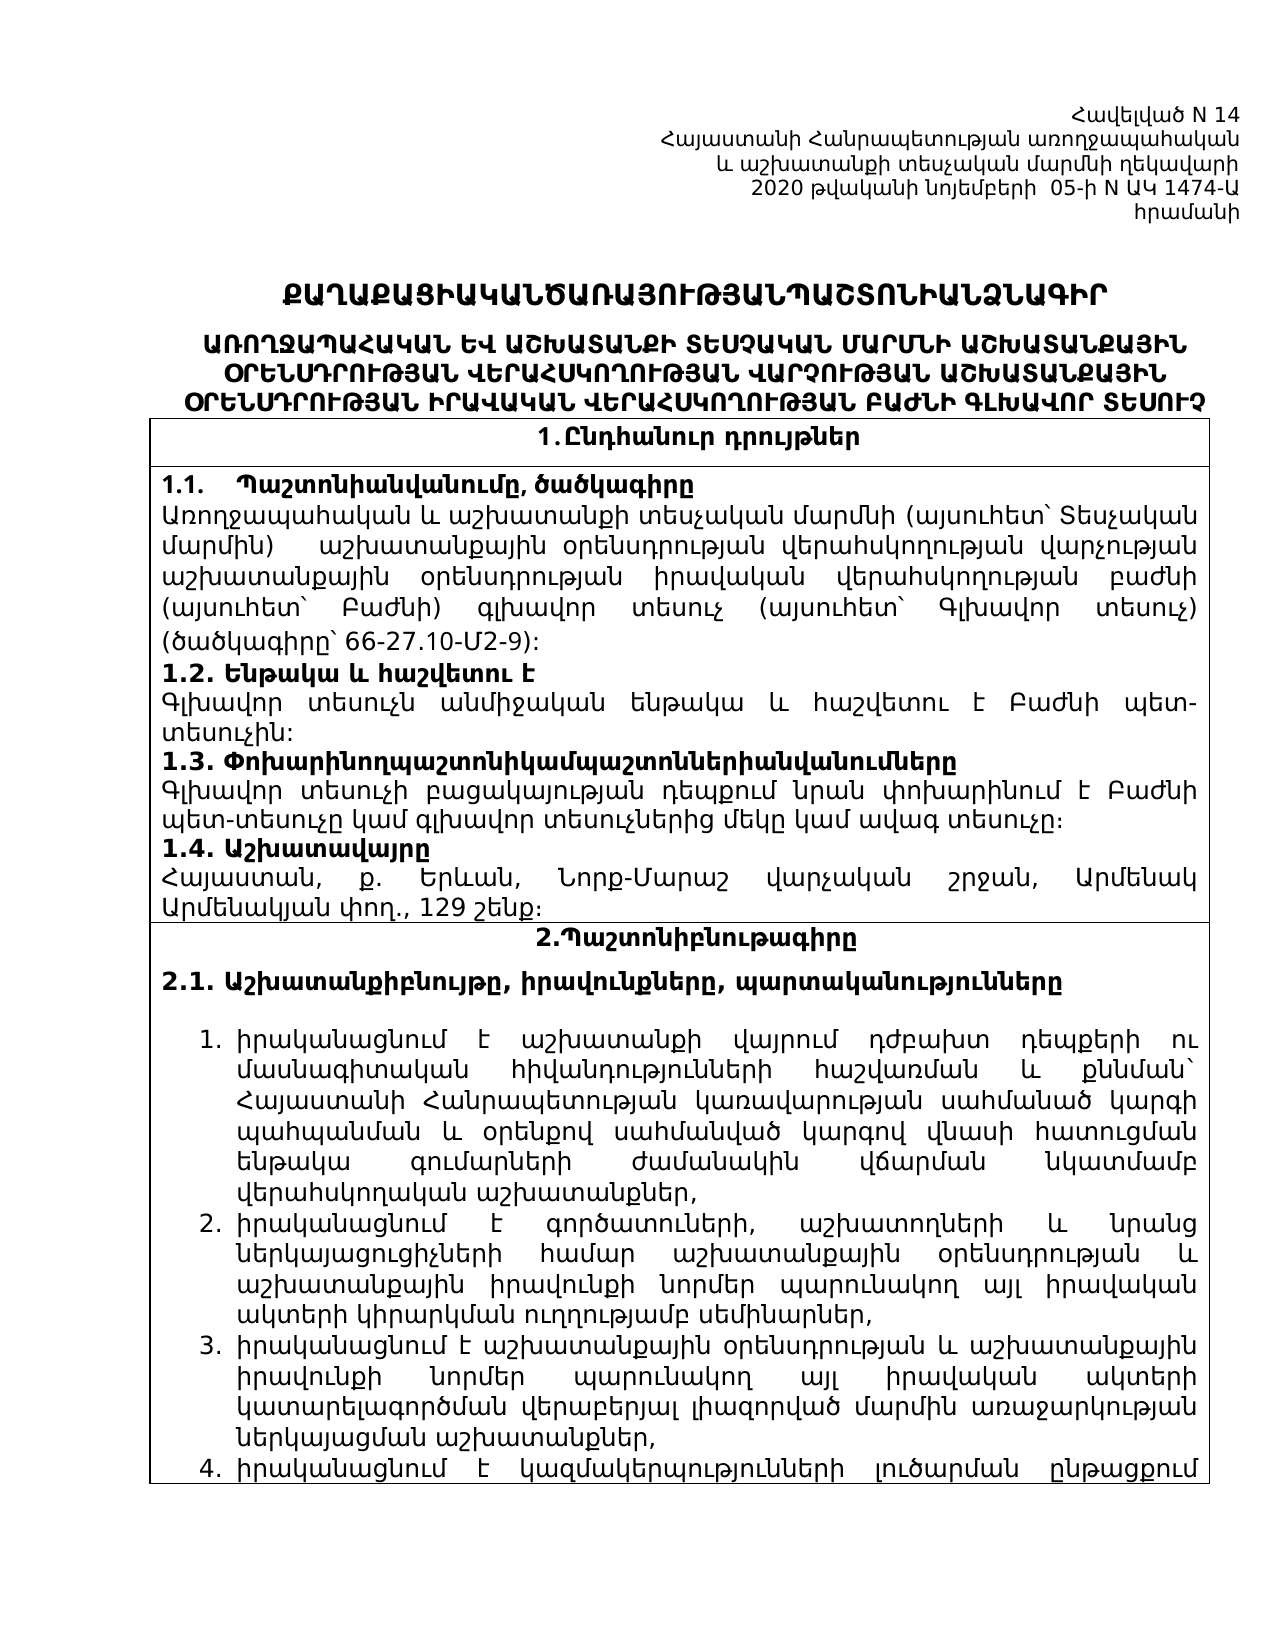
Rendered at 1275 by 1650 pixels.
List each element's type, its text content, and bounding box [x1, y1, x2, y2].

table_header 1․Ընդհանուր դրույթներ [151, 419, 1209, 466]
text և աշխատանքի տեսչական մարմնի ղեկավարի [150, 152, 1240, 176]
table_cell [151, 923, 1209, 1483]
text Հավելված N 14 [150, 103, 1240, 127]
table_cell Պաշտոնիանվանումը, ծածկագիրը Առողջապահական և աշխատանքի տեսչական մարմնի (այսուհետ՝ Տեսչական մարմին) աշխատանքային օրենսդրության վերահսկողության վարչության աշխատանքային օրենսդրության իրավական վերահսկողության բաժնի (այսուհետ՝ Բաժնի) գլխավոր տեսուչ (այսուհետ՝ Գլխավոր տեսուչ) (ծածկագիրը՝ 66-27.10-Մ2-9): 1.2. Ենթակա և հաշվետու է Գլխավոր տեսուչն անմիջական ենթակա և հաշվետու է Բաժնի պետ-տեսուչին: 1.3. Փոխարինողպաշտոնիկամպաշտոններիանվանումները Գլխավոր տեսուչի բացակայության դեպքում նրան փոխարինում է Բաժնի պետ-տեսուչը կամ գլխավոր տեսուչներից մեկը կամ ավագ տեսուչը։ 1.4. Աշխատավայրը Հայաստան, ք. Երևան, Նորք-Մարաշ վարչական շրջան, Արմենակ Արմենակյան փող., 129 շենք։ [151, 467, 1209, 922]
text ԱՌՈՂՋԱՊԱՀԱԿԱՆ ԵՎ ԱՇԽԱՏԱՆՔԻ ՏԵՍՉԱԿԱՆ ՄԱՐՄՆԻ ԱՇԽԱՏԱՆՔԱՅԻՆ ՕՐԵՆՍԴՐՈՒԹՅԱՆ ՎԵՐԱՀՍԿՈՂՈՒԹՅԱՆ ՎԱՐՉՈՒԹՅԱՆ ԱՇԽԱՏԱՆՔԱՅԻՆ ՕՐԵՆՍԴՐՈՒԹՅԱՆ ԻՐԱՎԱԿԱՆ ՎԵՐԱՀՍԿՈՂՈՒԹՅԱՆ ԲԱԺՆԻ ԳԼԽԱՎՈՐ ՏԵՍՈՒՉ [150, 330, 1240, 418]
text 2020 թվականի նոյեմբերի 05-ի N ԱԿ 1474-Ա հրամանի [600, 176, 1240, 224]
text ՔԱՂԱՔԱՑԻԱԿԱՆԾԱՌԱՅՈՒԹՅԱՆՊԱՇՏՈՆԻԱՆՁՆԱԳԻՐ [150, 278, 1240, 312]
text Հայաստանի Հանրապետության առողջապահական [150, 127, 1240, 152]
